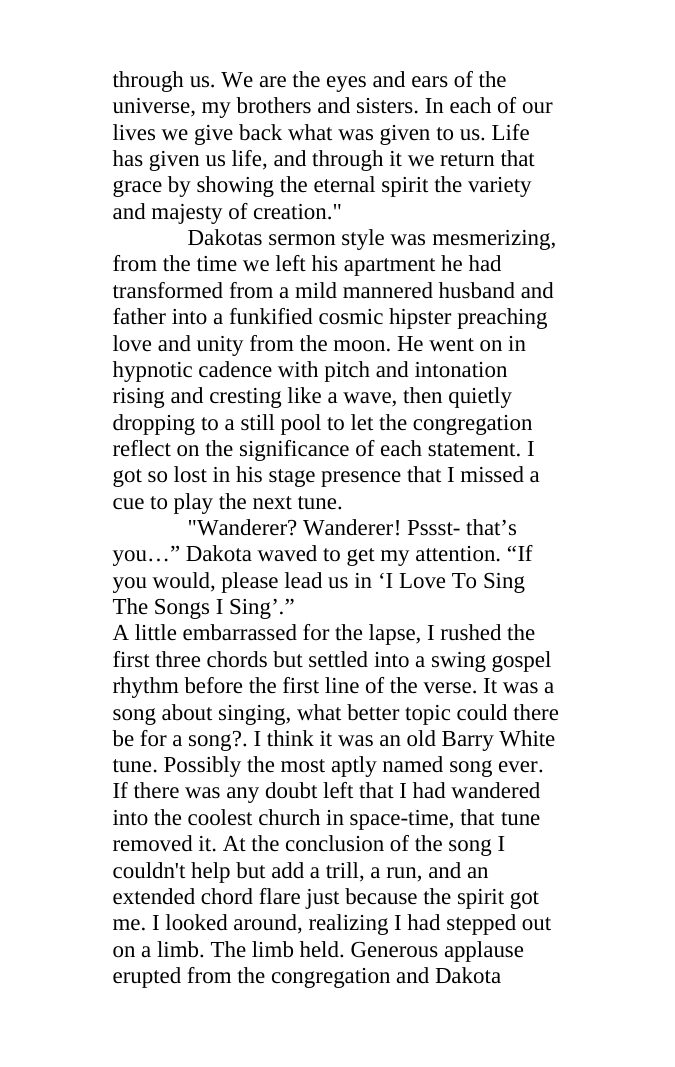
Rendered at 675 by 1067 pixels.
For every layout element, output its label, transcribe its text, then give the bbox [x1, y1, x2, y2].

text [112, 619, 562, 988]
text "Wanderer? Wanderer! Pssst- that’s you…” Dakota waved to get my attention. “If you would, please lead us in ‘I Love To Sing The Songs I Sing’.” [112, 514, 562, 619]
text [112, 66, 562, 224]
text Dakotas sermon style was mesmerizing, from the time we left his apartment he had transformed from a mild mannered husband and father into a funkified cosmic hipster preaching love and unity from the moon. He went on in hypnotic cadence with pitch and intonation rising and cresting like a wave, then quietly dropping to a still pool to let the congregation reflect on the significance of each statement. I got so lost in his stage presence that I missed a cue to play the next tune. [112, 224, 562, 514]
